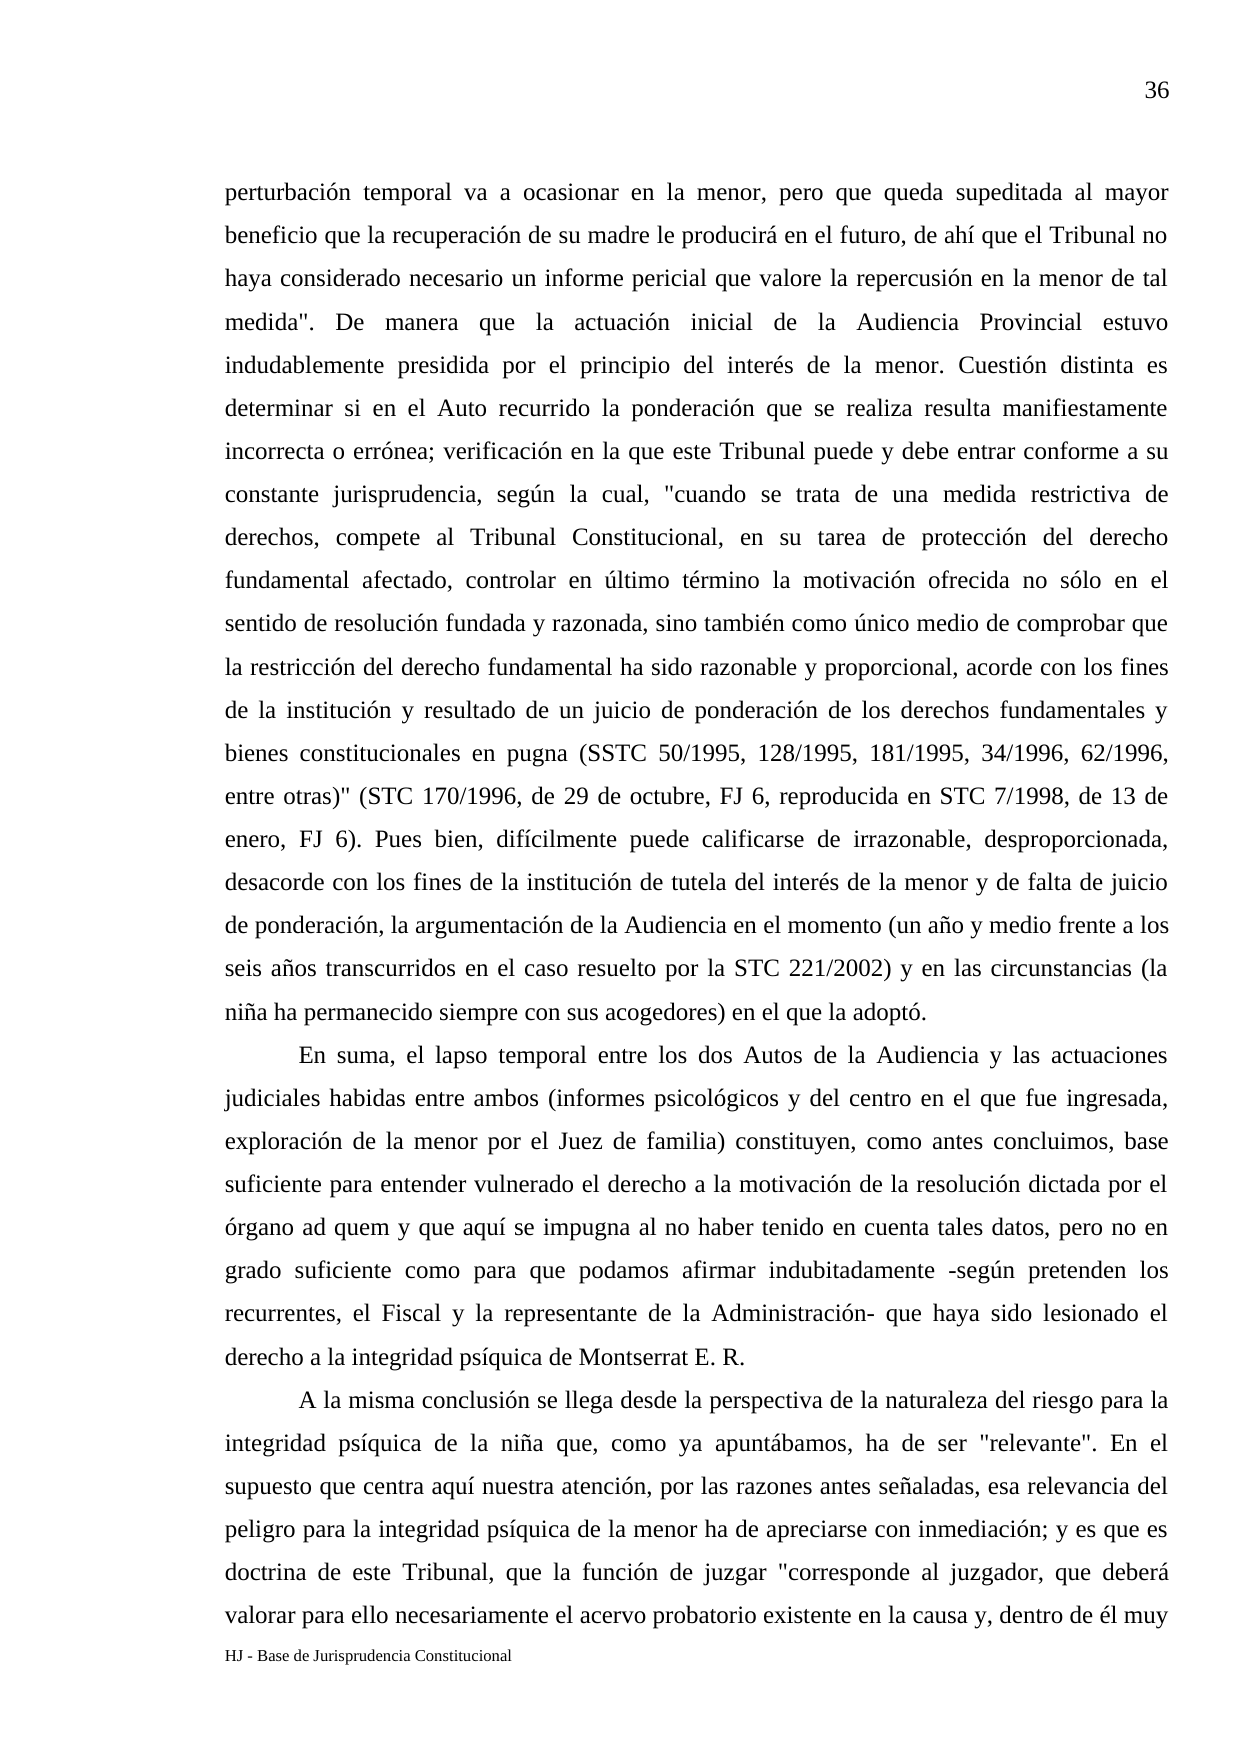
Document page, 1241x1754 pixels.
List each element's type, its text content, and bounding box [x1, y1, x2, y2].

text En suma, el lapso temporal entre los dos Autos de la Audiencia y las actuaciones judiciales habidas entre ambos (informes psicológicos y del centro en el que fue ingresada, exploración de la menor por el Juez de familia) constituyen, como antes concluimos, base suficiente para entender vulnerado el derecho a la motivación de la resolución dictada por el órgano ad quem y que aquí se impugna al no haber tenido en cuenta tales datos, pero no en grado suficiente como para que podamos afirmar indubitadamente -según pretenden los recurrentes, el Fiscal y la representante de la Administración- que haya sido lesionado el derecho a la integridad psíquica de Montserrat E. R. [224, 1040, 1169, 1370]
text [224, 177, 1169, 1025]
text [224, 1385, 1169, 1629]
